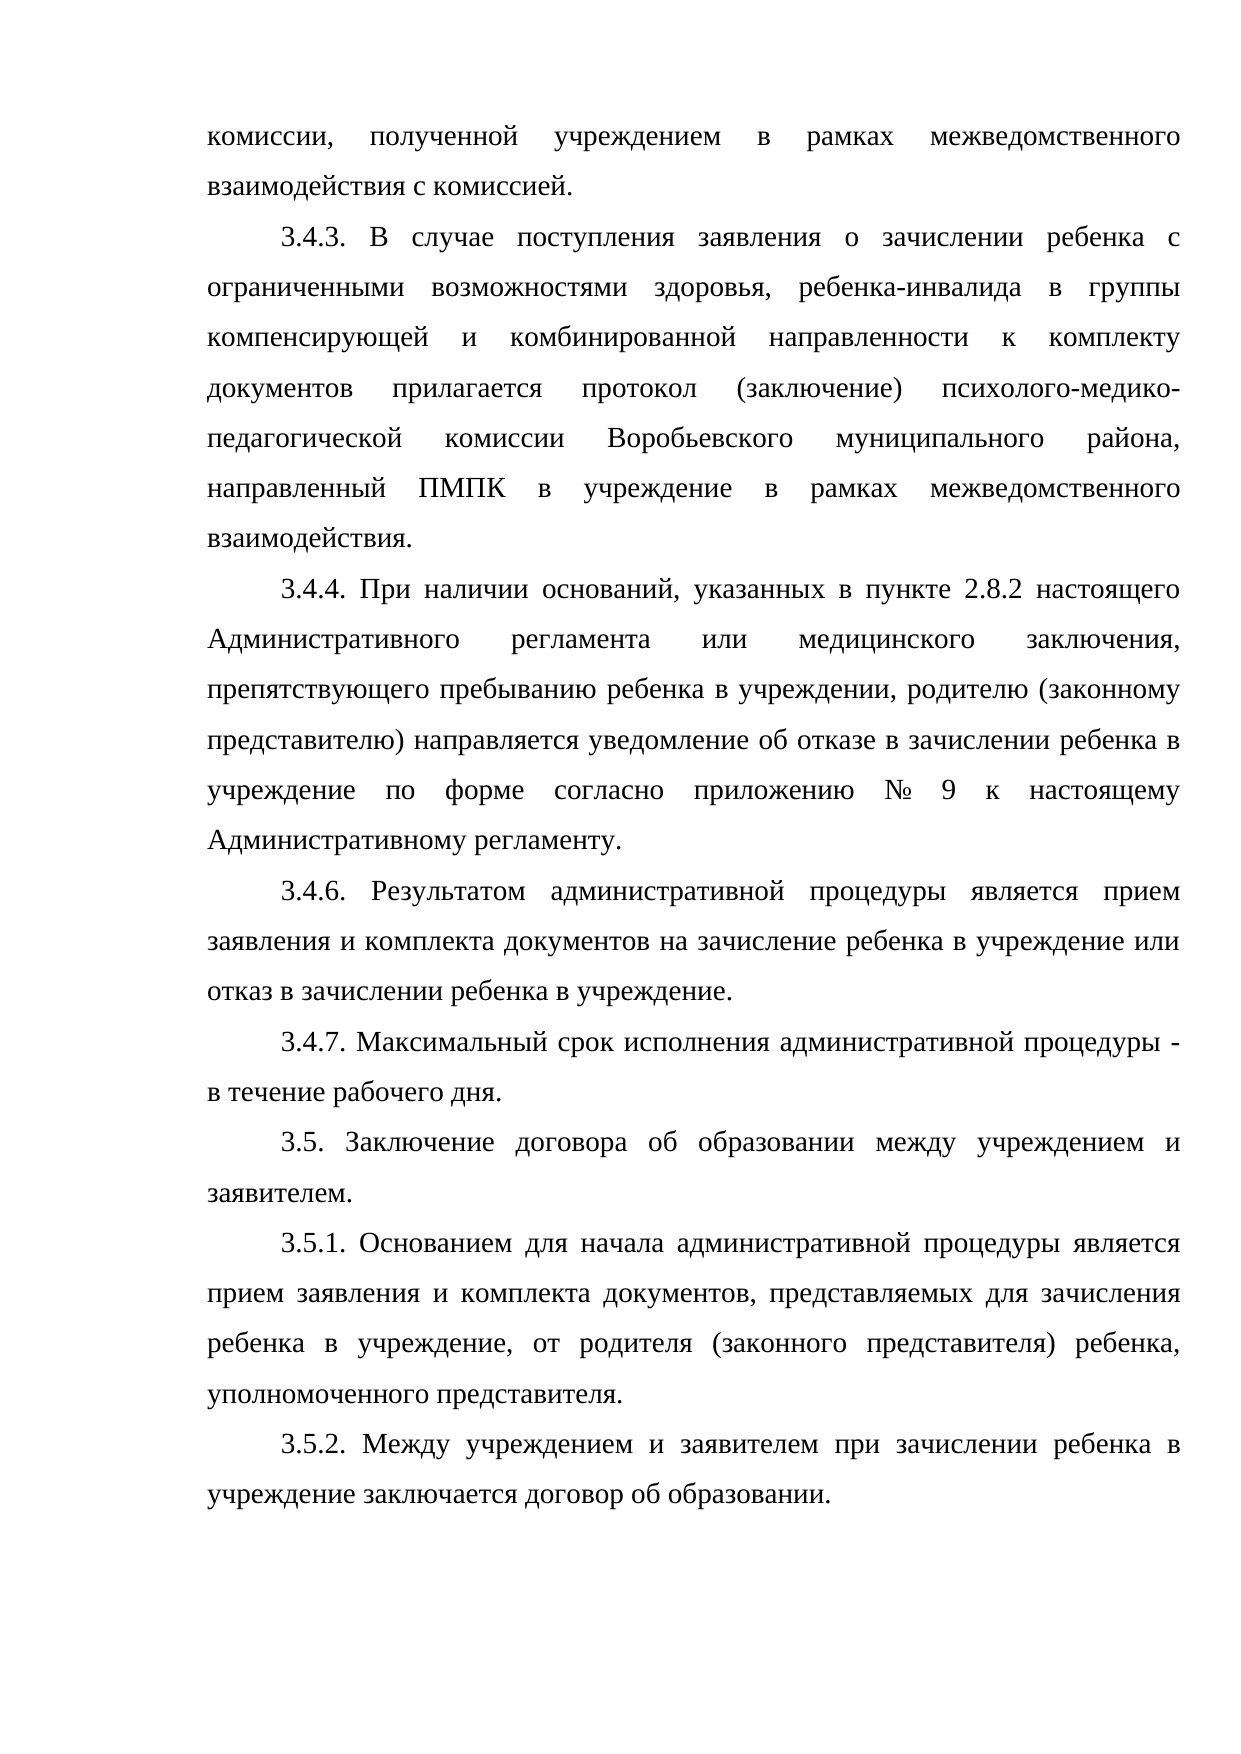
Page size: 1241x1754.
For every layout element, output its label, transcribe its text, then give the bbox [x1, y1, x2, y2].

text 3.5.2. Между учреждением и заявителем при зачислении ребенка в учреждение заключается договор об образовании. [207, 1426, 1181, 1510]
text 3.5.1. Основанием для начала административной процедуры является прием заявления и комплекта документов, представляемых для зачисления ребенка в учреждение, от родителя (законного представителя) ребенка, уполномоченного представителя. [207, 1225, 1181, 1409]
text 3.4.3. В случае поступления заявления о зачислении ребенка с ограниченными возможностями здоровья, ребенка-инвалида в группы компенсирующей и комбинированной направленности к комплекту документов прилагается протокол (заключение) психолого-медико-педагогической комиссии Воробьевского муниципального района, направленный ПМПК в учреждение в рамках межведомственного взаимодействия. [207, 219, 1181, 554]
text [207, 118, 1181, 202]
text 3.5. Заключение договора об образовании между учреждением и заявителем. [207, 1124, 1181, 1208]
text 3.4.6. Результатом административной процедуры является прием заявления и комплекта документов на зачисление ребенка в учреждение или отказ в зачислении ребенка в учреждение. [207, 873, 1181, 1007]
text 3.4.4. При наличии оснований, указанных в пункте 2.8.2 настоящего Административного регламента или медицинского заключения, препятствующего пребыванию ребенка в учреждении, родителю (законному представителю) направляется уведомление об отказе в зачислении ребенка в учреждение по форме согласно приложению № 9 к настоящему Административному регламенту. [207, 571, 1181, 856]
text 3.4.7. Максимальный срок исполнения административной процедуры - в течение рабочего дня. [207, 1024, 1181, 1108]
